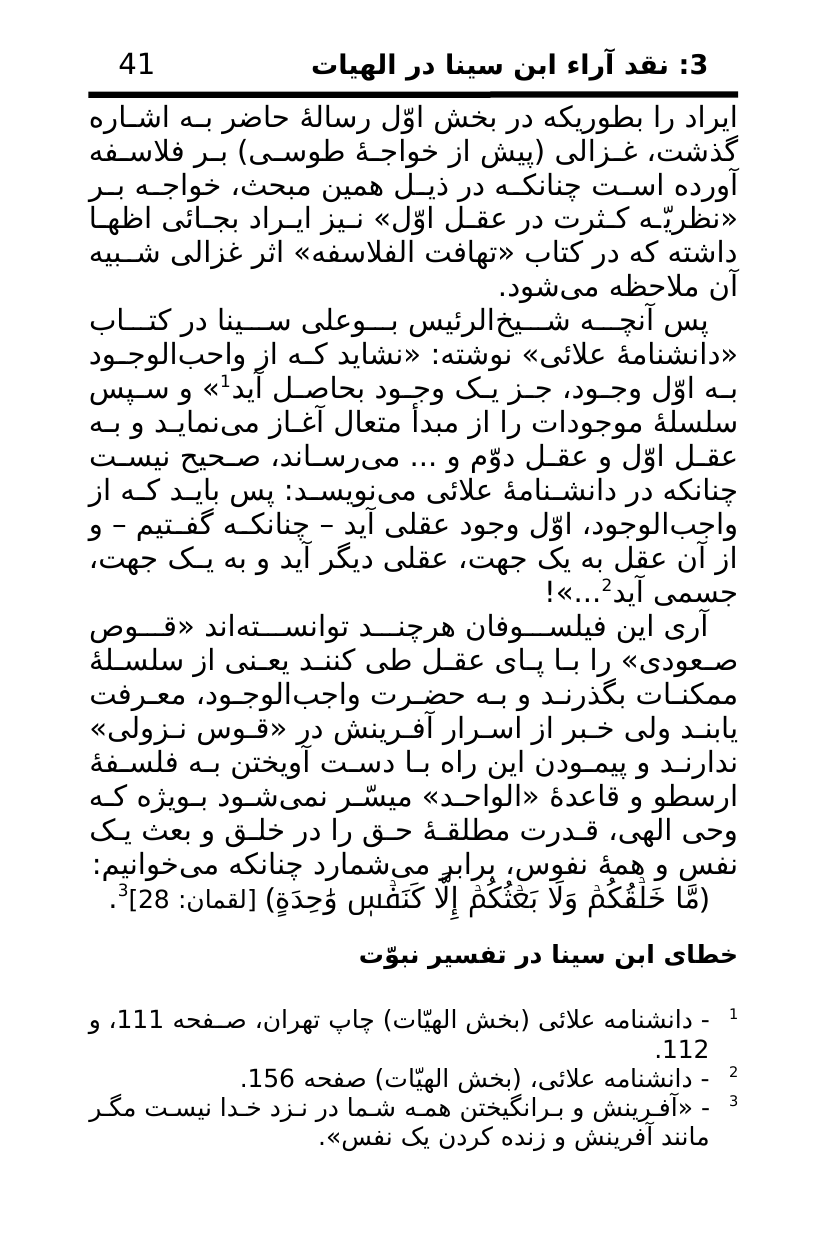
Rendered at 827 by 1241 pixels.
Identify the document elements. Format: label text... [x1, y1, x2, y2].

text خطای ابن سینا در تفسیر نبوّت [89, 940, 738, 969]
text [89, 100, 738, 304]
text ﴿مَّا خَلۡقُكُمۡ وَلَا بَعۡثُكُمۡ إِلَّا كَنَفۡسٖ وَٰحِدَةٍ﴾ [لقمان: 28]. [89, 881, 738, 915]
text پس آنچه شیخ‌الرئیس بوعلی سینا در کتاب «دانشنامۀ علائی» نوشته: «نشاید که از واحب‌الوجود به اوّل وجود، جز یک وجود بحاصل آید» و سپس سلسلۀ موجودات را از مبدأ متعال آغاز می‌نماید و به عقل اوّل و عقل دوّم و ... می‌رساند، صحیح نیست چنانکه در دانشنامۀ علائی می‌نویسد: پس باید که از واجب‌الوجود، اوّل وجود عقلی آید – چنانکه گفتیم – و از آن عقل به یک جهت، عقلی دیگر آید و به یک جهت، جسمی آید...»! [89, 304, 738, 609]
text آری این فیلسوفان هرچند توانسته‌اند «قوص صعودی» را با پای عقل طی کنند یعنی از سلسلۀ ممکنات بگذرند و به حضرت واجب‌الوجود، معرفت یابند ولی خبر از اسرار آفرینش در «قوس نزولی» ندارند و پیمودن این راه با دست آویختن به فلسفۀ ارسطو و قاعدۀ «الواحد» میسّر نمی‌شود بویژه که وحی الهی، قدرت مطلقۀ حق را در خلق و بعث یک نفس و همۀ نفوس، برابر می‌شمارد چنانکه می‌خوانیم: [89, 609, 738, 881]
